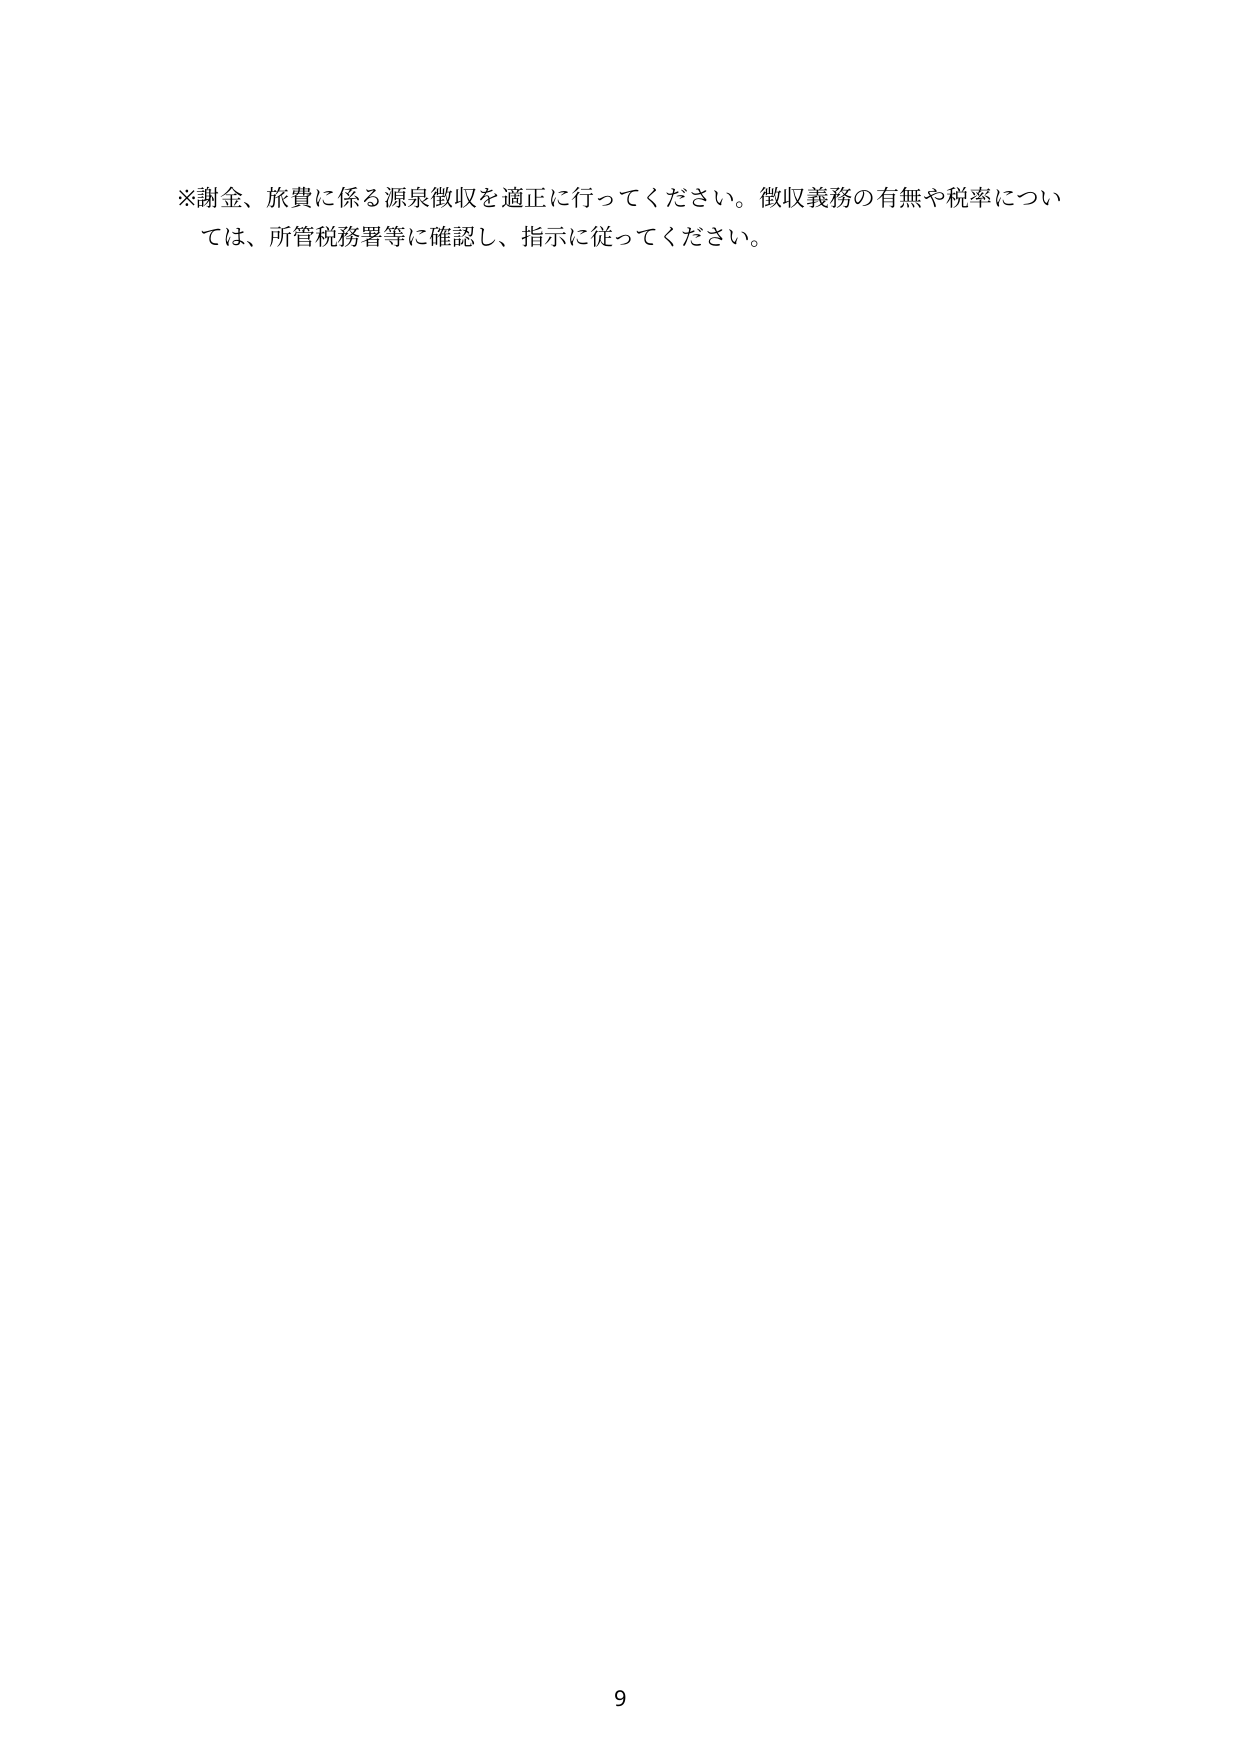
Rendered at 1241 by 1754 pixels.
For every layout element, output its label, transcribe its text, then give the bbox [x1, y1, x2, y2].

text ※謝金、旅費に係る源泉徴収を適正に行ってください。徴収義務の有無や税率については、所管税務署等に確認し、指示に従ってください。 [177, 178, 1063, 255]
